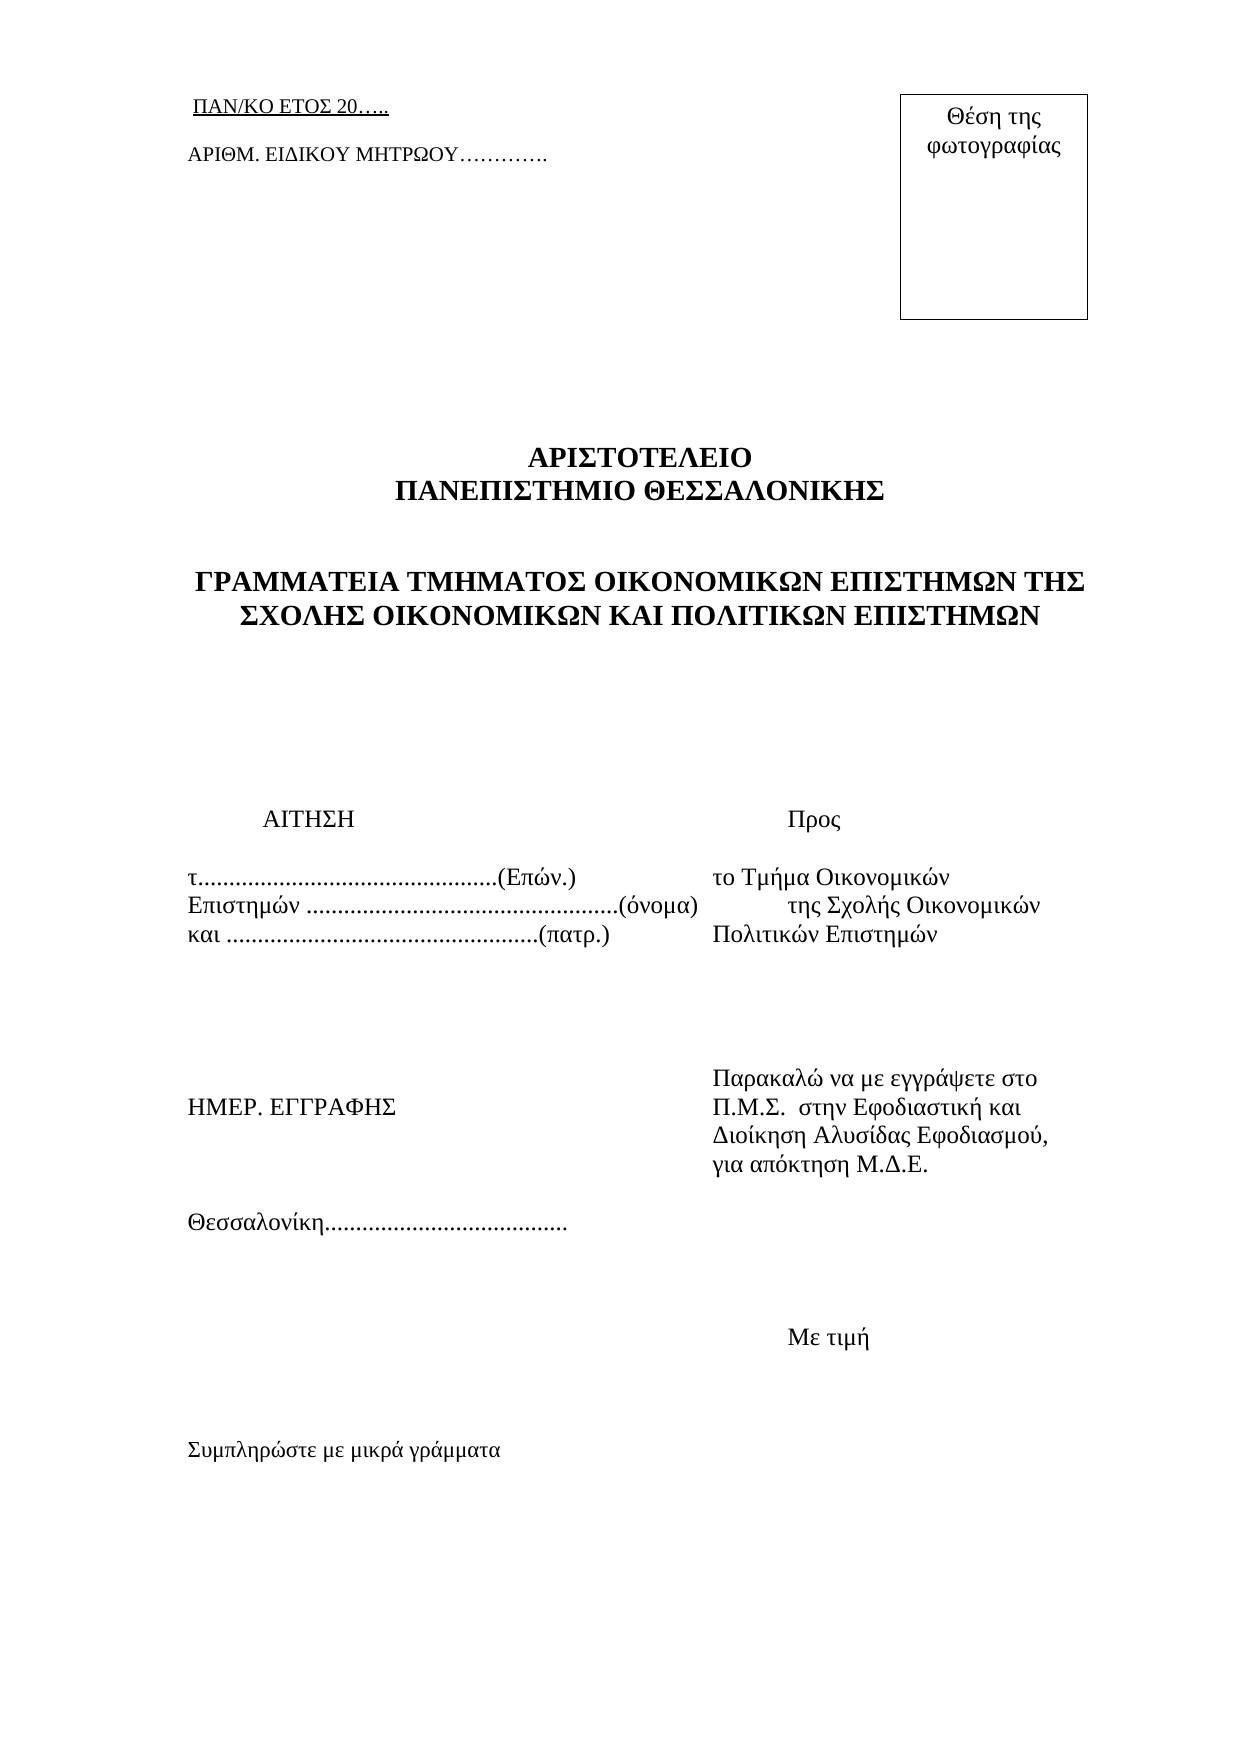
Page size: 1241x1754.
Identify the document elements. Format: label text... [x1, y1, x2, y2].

text ΗΜΕΡ. ΕΓΓΡΑΦΗΣ Π.Μ.Σ. στην Εφοδιαστική και Διοίκηση Αλυσίδας Εφοδιασμού, για απόκτηση Μ.Δ.Ε. [187, 1092, 1093, 1178]
text τ................................................(Επών.) το Τμήμα Οικονομικών Επιστημών ..................................................(όνομα) της Σχολής Οικονομικών και ..................................................(πατρ.) Πολιτικών Επιστημών [187, 862, 1093, 948]
text Με τιμή [187, 1322, 1093, 1350]
text Θεσσαλονίκη....................................... [187, 1207, 1093, 1235]
text ΓΡΑΜΜΑΤΕΙΑ ΤΜΗΜΑΤΟΣ OIKONOMIKΩΝ ΕΠΙΣΤΗΜΩΝ ΤΗΣ [187, 564, 1093, 598]
text ΑΙΤΗΣΗ Προς [187, 804, 1093, 833]
text ΣΧΟΛΗΣ ΟΙΚΟΝΟΜΙΚΩΝ ΚΑΙ ΠΟΛΙΤΙΚΩΝ ΕΠΙΣΤΗΜΩΝ [187, 598, 1093, 632]
text Συμπληρώστε με μικρά γράμματα [187, 1437, 1093, 1463]
text ΠΑΝ/ΚΟ ΕΤΟΣ 20….. [187, 94, 900, 118]
text ΑΡΙΣΤΟΤΕΛΕΙΟ [187, 440, 1093, 473]
text Παρακαλώ να με εγγράψετε στο [187, 1063, 1093, 1092]
text ΠΑΝΕΠΙΣΤΗΜΙΟ ΘΕΣΣΑΛΟΝΙΚΗΣ [187, 473, 1093, 507]
text ΑΡΙΘΜ. ΕΙΔΙΚΟΥ ΜΗΤΡΩΟΥ…………. [187, 142, 900, 166]
